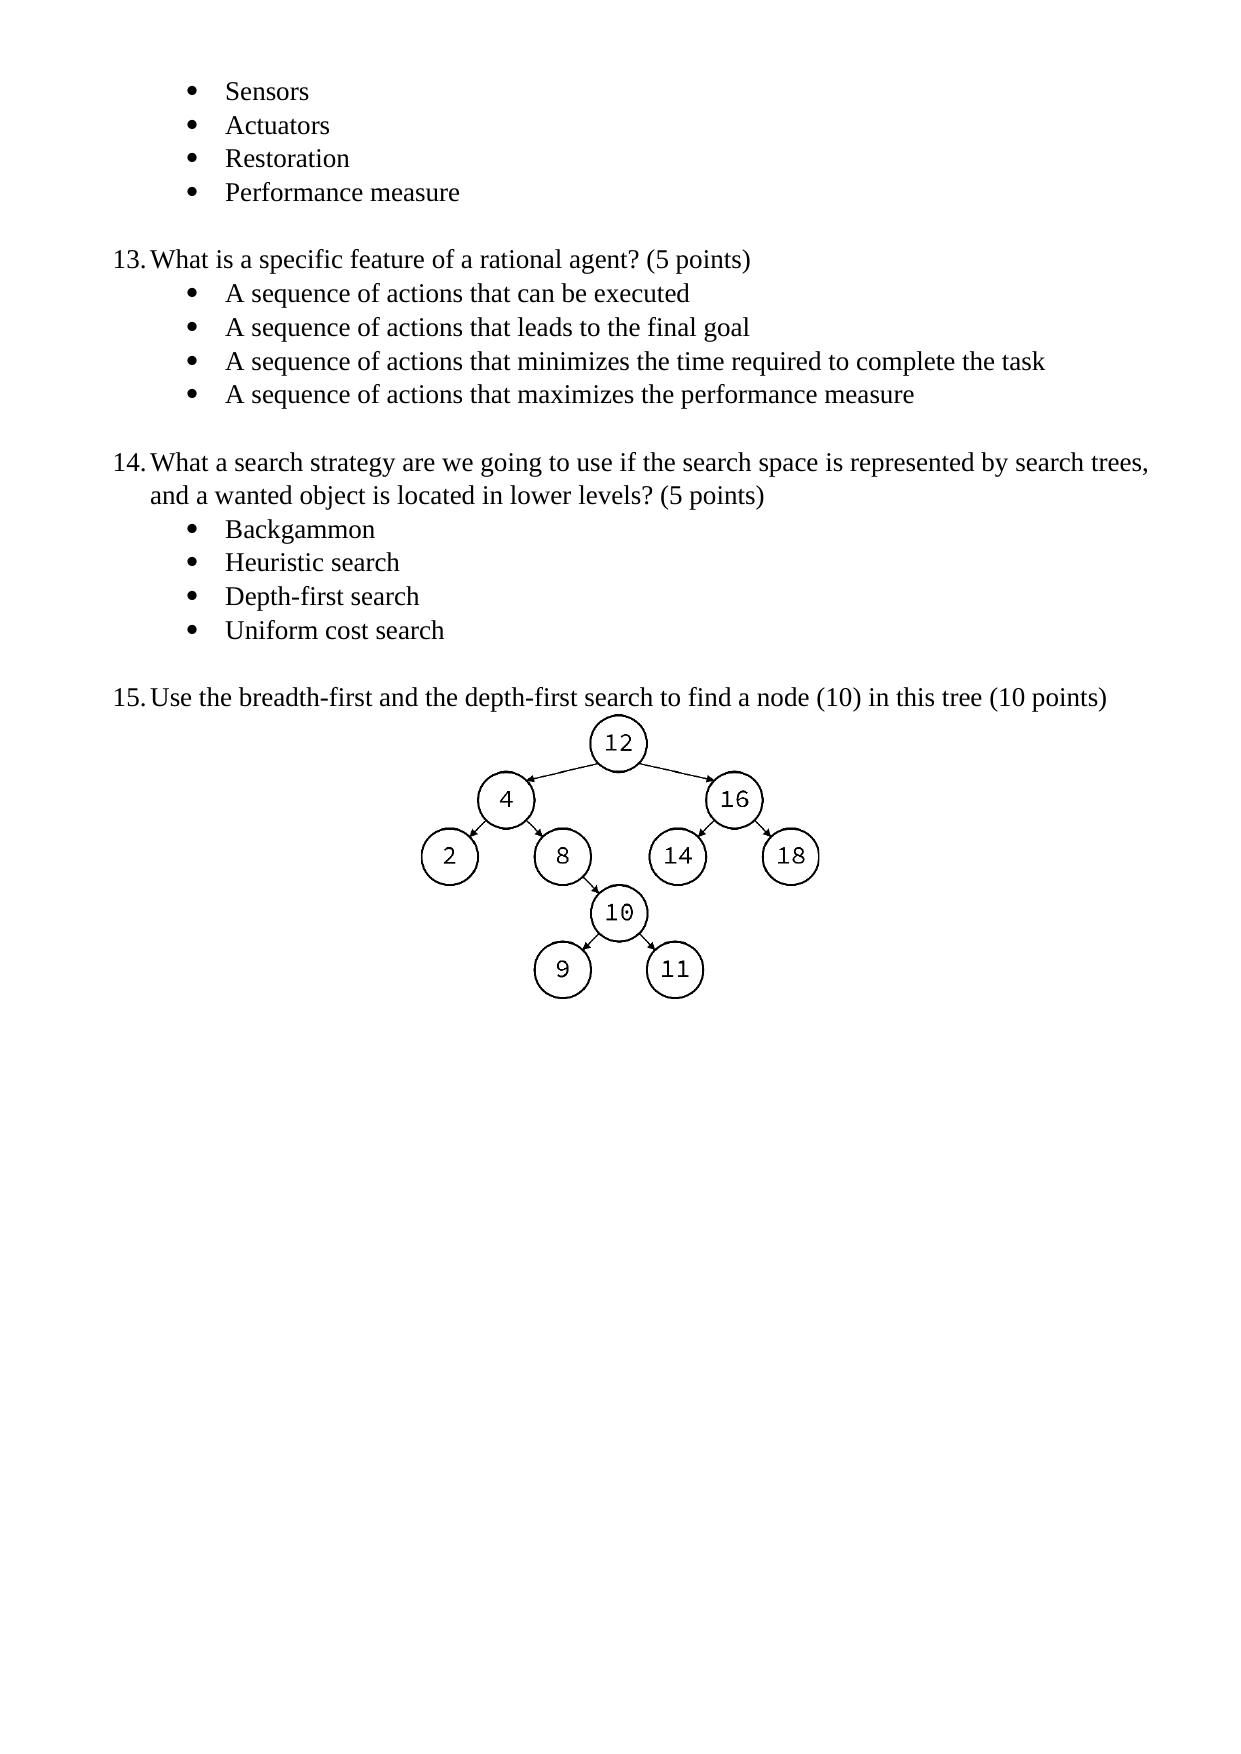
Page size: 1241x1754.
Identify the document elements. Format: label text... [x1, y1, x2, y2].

list Restoration [187, 142, 1165, 174]
list Use the breadth-first and the depth-first search to find a node (10) in this tree (10 points) [112, 681, 1165, 712]
list Sensors [187, 75, 1165, 106]
list A sequence of actions that minimizes the time required to complete the task [187, 344, 1165, 376]
list Backgammon [187, 513, 1165, 544]
list Heuristic search [187, 546, 1165, 578]
list What is a specific feature of a rational agent? (5 points) [112, 243, 1165, 275]
list Actuators [187, 109, 1165, 140]
picture [421, 714, 820, 999]
list What a search strategy are we going to use if the search space is represented by search trees, and a wanted object is located in lower levels? (5 points) [112, 446, 1165, 510]
list A sequence of actions that can be executed [187, 277, 1165, 308]
list A sequence of actions that maximizes the performance measure [187, 378, 1165, 409]
list Uniform cost search [187, 614, 1165, 645]
list Depth-first search [187, 580, 1165, 611]
list A sequence of actions that leads to the final goal [187, 311, 1165, 342]
list Performance measure [187, 176, 1165, 207]
